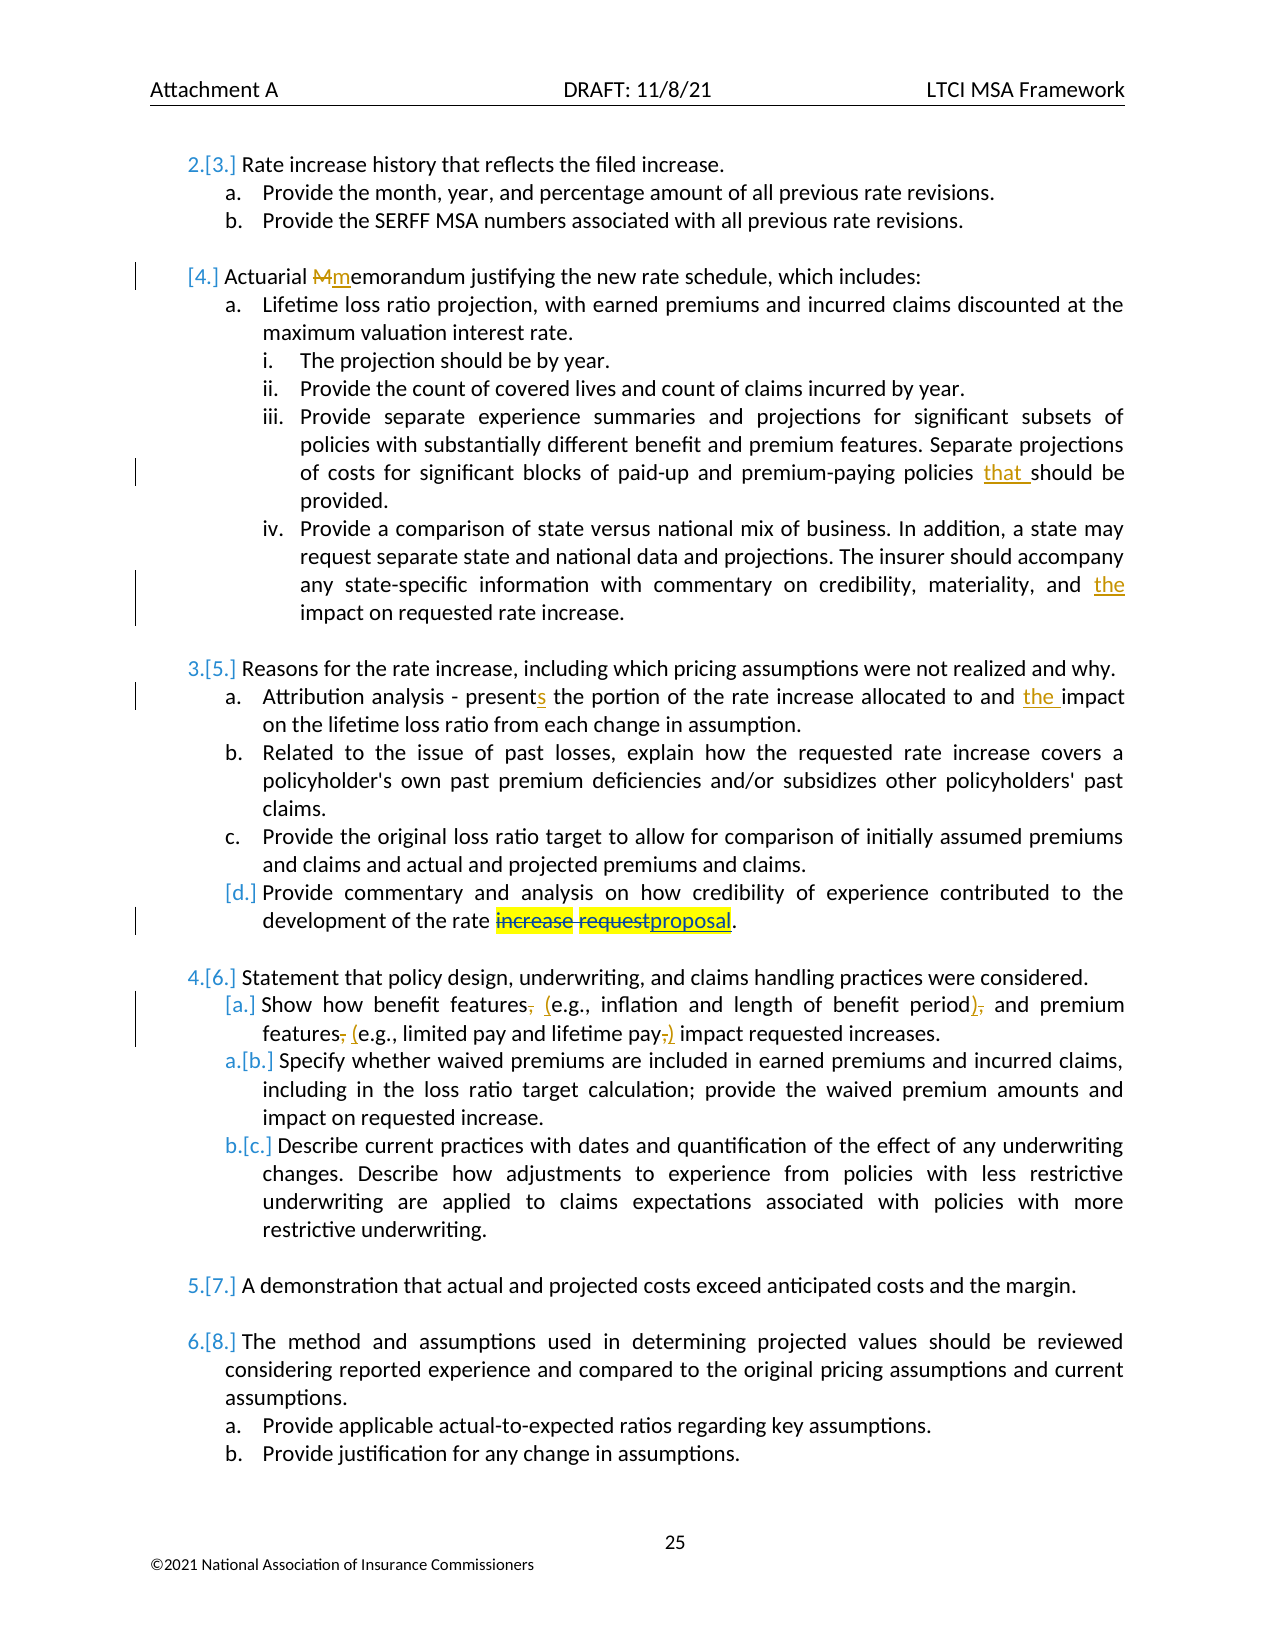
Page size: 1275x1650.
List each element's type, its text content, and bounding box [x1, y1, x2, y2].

list Provide applicable actual-to-expected ratios regarding key assumptions. [225, 1411, 1125, 1439]
list Lifetime loss ratio projection, with earned premiums and incurred claims discounted at the maximum valuation interest rate. [225, 290, 1125, 346]
list Statement that policy design, underwriting, and claims handling practices were considered. [187, 963, 1125, 991]
list Related to the issue of past losses, explain how the requested rate increase covers a policyholder's own past premium deficiencies and/or subsidizes other policyholders' past claims. [225, 738, 1125, 822]
list Provide the month, year, and percentage amount of all previous rate revisions. [225, 178, 1125, 206]
list Provide the original loss ratio target to allow for comparison of initially assumed premiums and claims and actual and projected premiums and claims. [225, 822, 1125, 878]
list Describe current practices with dates and quantification of the effect of any underwriting changes. Describe how adjustments to experience from policies with less restrictive underwriting are applied to claims expectations associated with policies with more restrictive underwriting. [225, 1131, 1125, 1243]
list Provide justification for any change in assumptions. [225, 1439, 1125, 1467]
list The method and assumptions used in determining projected values should be reviewed considering reported experience and compared to the original pricing assumptions and current assumptions. [187, 1327, 1125, 1411]
list Rate increase history that reflects the filed increase. [187, 150, 1125, 178]
list Provide commentary and analysis on how credibility of experience contributed to the development of the rate . [225, 878, 1125, 934]
list Provide the count of covered lives and count of claims incurred by year. [262, 374, 1125, 402]
list Actuarial emorandum justifying the new rate schedule, which includes: [187, 262, 1125, 290]
list A demonstration that actual and projected costs exceed anticipated costs and the margin. [187, 1271, 1125, 1299]
list Specify whether waived premiums are included in earned premiums and incurred claims, including in the loss ratio target calculation; provide the waived premium amounts and impact on requested increase. [225, 1047, 1125, 1131]
list The projection should be by year. [262, 346, 1125, 374]
list Provide the SERFF MSA numbers associated with all previous rate revisions. [225, 206, 1125, 234]
list Attribution analysis - present the portion of the rate increase allocated to and impact on the lifetime loss ratio from each change in assumption. [225, 682, 1125, 738]
list Show how benefit features e.g., inflation and length of benefit period and premium features e.g., limited pay and lifetime pay impact requested increases. [225, 991, 1125, 1047]
list Provide separate experience summaries and projections for significant subsets of policies with substantially different benefit and premium features. Separate projections of costs for significant blocks of paid-up and premium-paying policies should be provided. [262, 402, 1125, 514]
list Reasons for the rate increase, including which pricing assumptions were not realized and why. [187, 654, 1125, 682]
list Provide a comparison of state versus national mix of business. In addition, a state may request separate state and national data and projections. The insurer should accompany any state-specific information with commentary on credibility, materiality, and impact on requested rate increase. [262, 514, 1125, 626]
